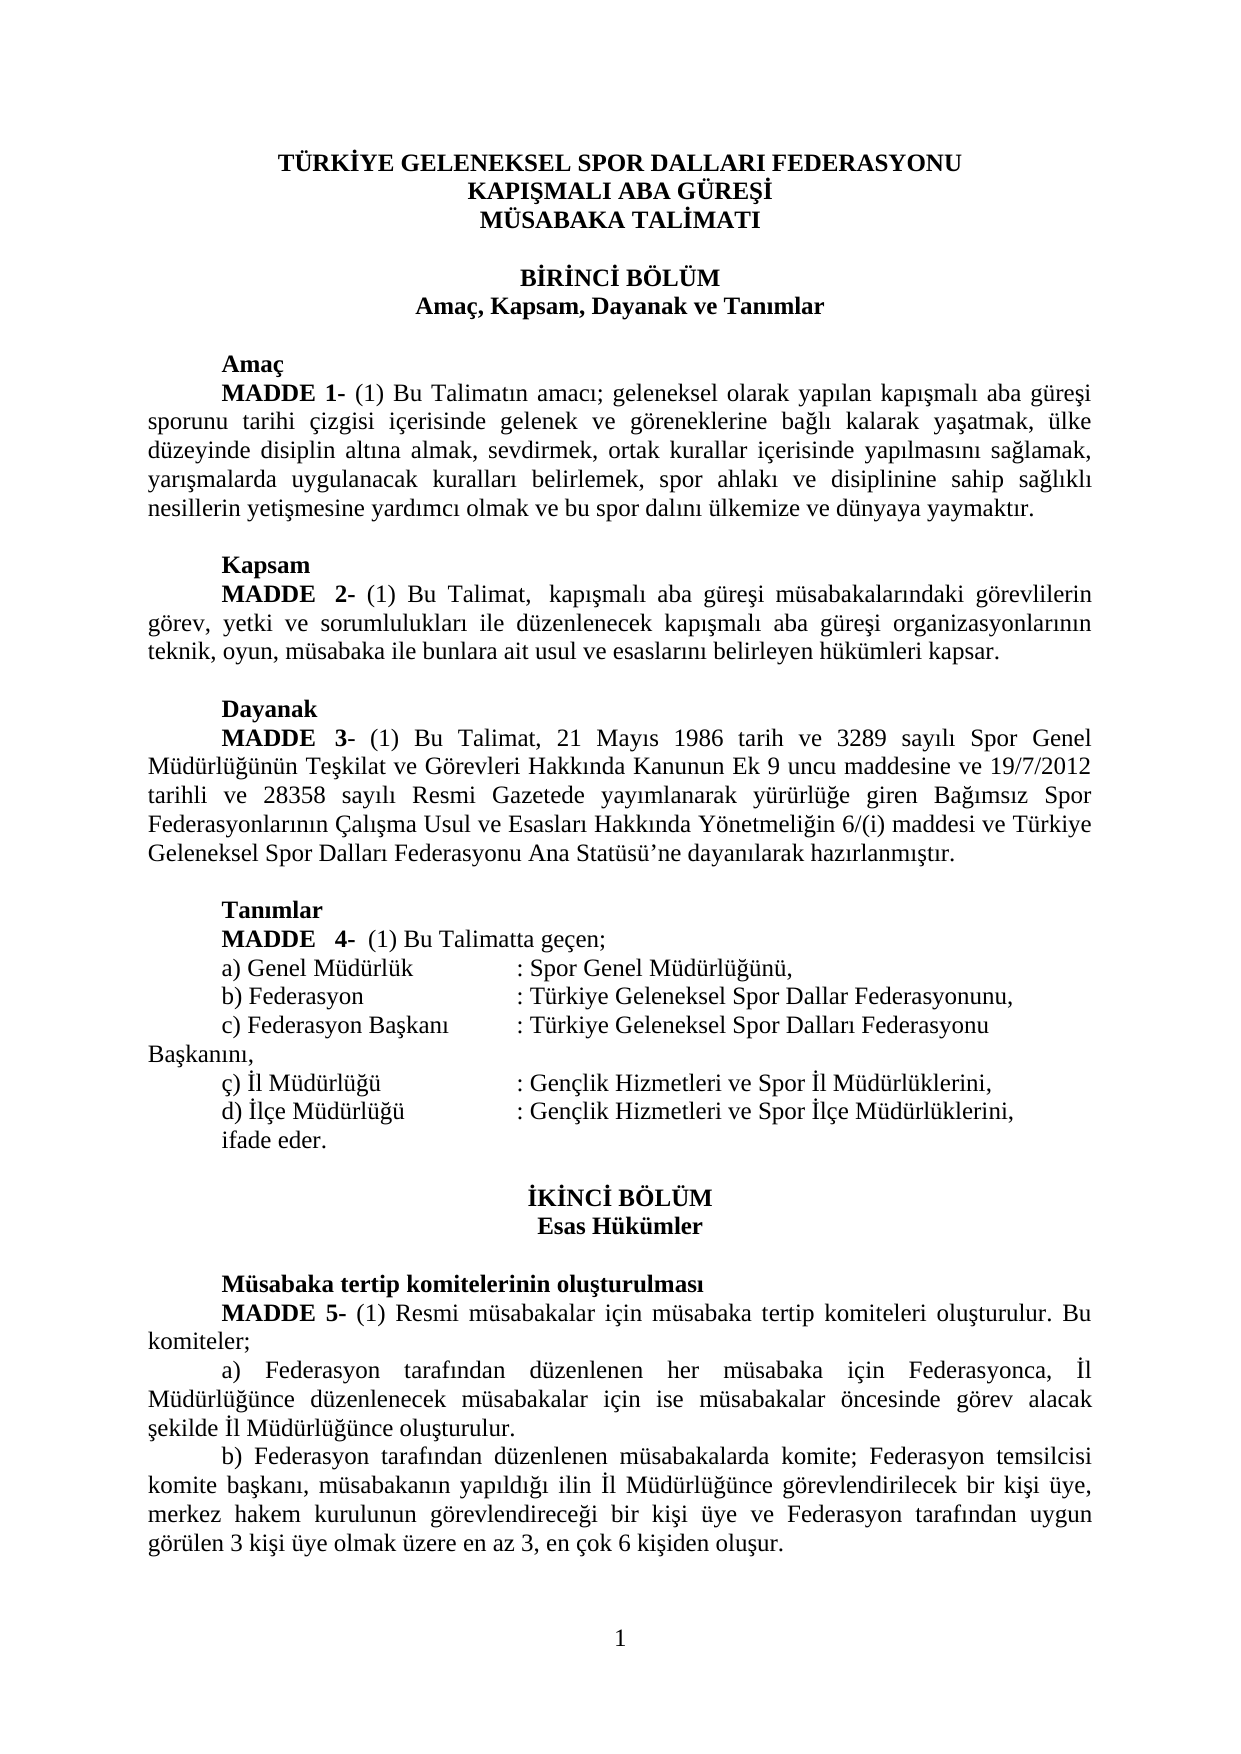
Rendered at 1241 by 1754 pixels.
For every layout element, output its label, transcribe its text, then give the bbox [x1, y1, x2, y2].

text Esas Hükümler [148, 1211, 1093, 1240]
text MÜSABAKA TALİMATI [148, 205, 1093, 234]
text Dayanak [148, 694, 1093, 723]
text b) Federasyon : Türkiye Geleneksel Spor Dallar Federasyonunu, [148, 981, 1093, 1010]
text MADDE 4- (1) Bu Talimatta geçen; [148, 924, 1093, 953]
text KAPIŞMALI ABA GÜREŞİ [148, 176, 1093, 205]
text b) Federasyon tarafından düzenlenen müsabakalarda komite; Federasyon temsilcisi komite başkanı, müsabakanın yapıldığı ilin İl Müdürlüğünce görevlendirilecek bir kişi üye, merkez hakem kurulunun görevlendireceği bir kişi üye ve Federasyon tarafından uygun görülen 3 kişi üye olmak üzere en az 3, en çok 6 kişiden oluşur. [148, 1441, 1093, 1556]
text Amaç, Kapsam, Dayanak ve Tanımlar [148, 291, 1093, 320]
text a) Federasyon tarafından düzenlenen her müsabaka için Federasyonca, İl Müdürlüğünce düzenlenecek müsabakalar için ise müsabakalar öncesinde görev alacak şekilde İl Müdürlüğünce oluşturulur. [148, 1355, 1093, 1441]
text MADDE 5- (1) Resmi müsabakalar için müsabaka tertip komiteleri oluşturulur. Bu komiteler; [148, 1298, 1093, 1355]
text a) Genel Müdürlük : Spor Genel Müdürlüğünü, [148, 953, 1093, 981]
text ifade eder. [148, 1125, 1093, 1154]
text Amaç [148, 349, 1093, 378]
text MADDE 1- (1) Bu Talimatın amacı; geleneksel olarak yapılan kapışmalı aba güreşi sporunu tarihi çizgisi içerisinde gelenek ve göreneklerine bağlı kalarak yaşatmak, ülke düzeyinde disiplin altına almak, sevdirmek, ortak kurallar içerisinde yapılmasını sağlamak, yarışmalarda uygulanacak kuralları belirlemek, spor ahlakı ve disiplinine sahip sağlıklı nesillerin yetişmesine yardımcı olmak ve bu spor dalını ülkemize ve dünyaya yaymaktır. [148, 378, 1093, 521]
text d) İlçe Müdürlüğü : Gençlik Hizmetleri ve Spor İlçe Müdürlüklerini, [148, 1096, 1093, 1125]
text MADDE 3- (1) Bu Talimat, 21 Mayıs 1986 tarih ve 3289 sayılı Spor Genel Müdürlüğünün Teşkilat ve Görevleri Hakkında Kanunun Ek 9 uncu maddesine ve 19/7/2012 tarihli ve 28358 sayılı Resmi Gazetede yayımlanarak yürürlüğe giren Bağımsız Spor Federasyonlarının Çalışma Usul ve Esasları Hakkında Yönetmeliğin 6/(i) maddesi ve Türkiye Geleneksel Spor Dalları Federasyonu Ana Statüsü’ne dayanılarak hazırlanmıştır. [148, 723, 1093, 866]
text ç) İl Müdürlüğü : Gençlik Hizmetleri ve Spor İl Müdürlüklerini, [148, 1068, 1093, 1096]
text c) Federasyon Başkanı : Türkiye Geleneksel Spor Dalları Federasyonu Başkanını, [148, 1010, 1093, 1068]
text İKİNCİ BÖLÜM [148, 1183, 1093, 1211]
text Kapsam [148, 550, 1093, 579]
text Müsabaka tertip komitelerinin oluşturulması [148, 1269, 1093, 1298]
text Tanımlar [148, 895, 1093, 924]
text BİRİNCİ BÖLÜM [148, 263, 1093, 291]
text MADDE 2- (1) Bu Talimat, kapışmalı aba güreşi müsabakalarındaki görevlilerin görev, yetki ve sorumlulukları ile düzenlenecek kapışmalı aba güreşi organizasyonlarının teknik, oyun, müsabaka ile bunlara ait usul ve esaslarını belirleyen hükümleri kapsar. [148, 579, 1093, 665]
text TÜRKİYE GELENEKSEL SPOR DALLARI FEDERASYONU [148, 148, 1093, 176]
